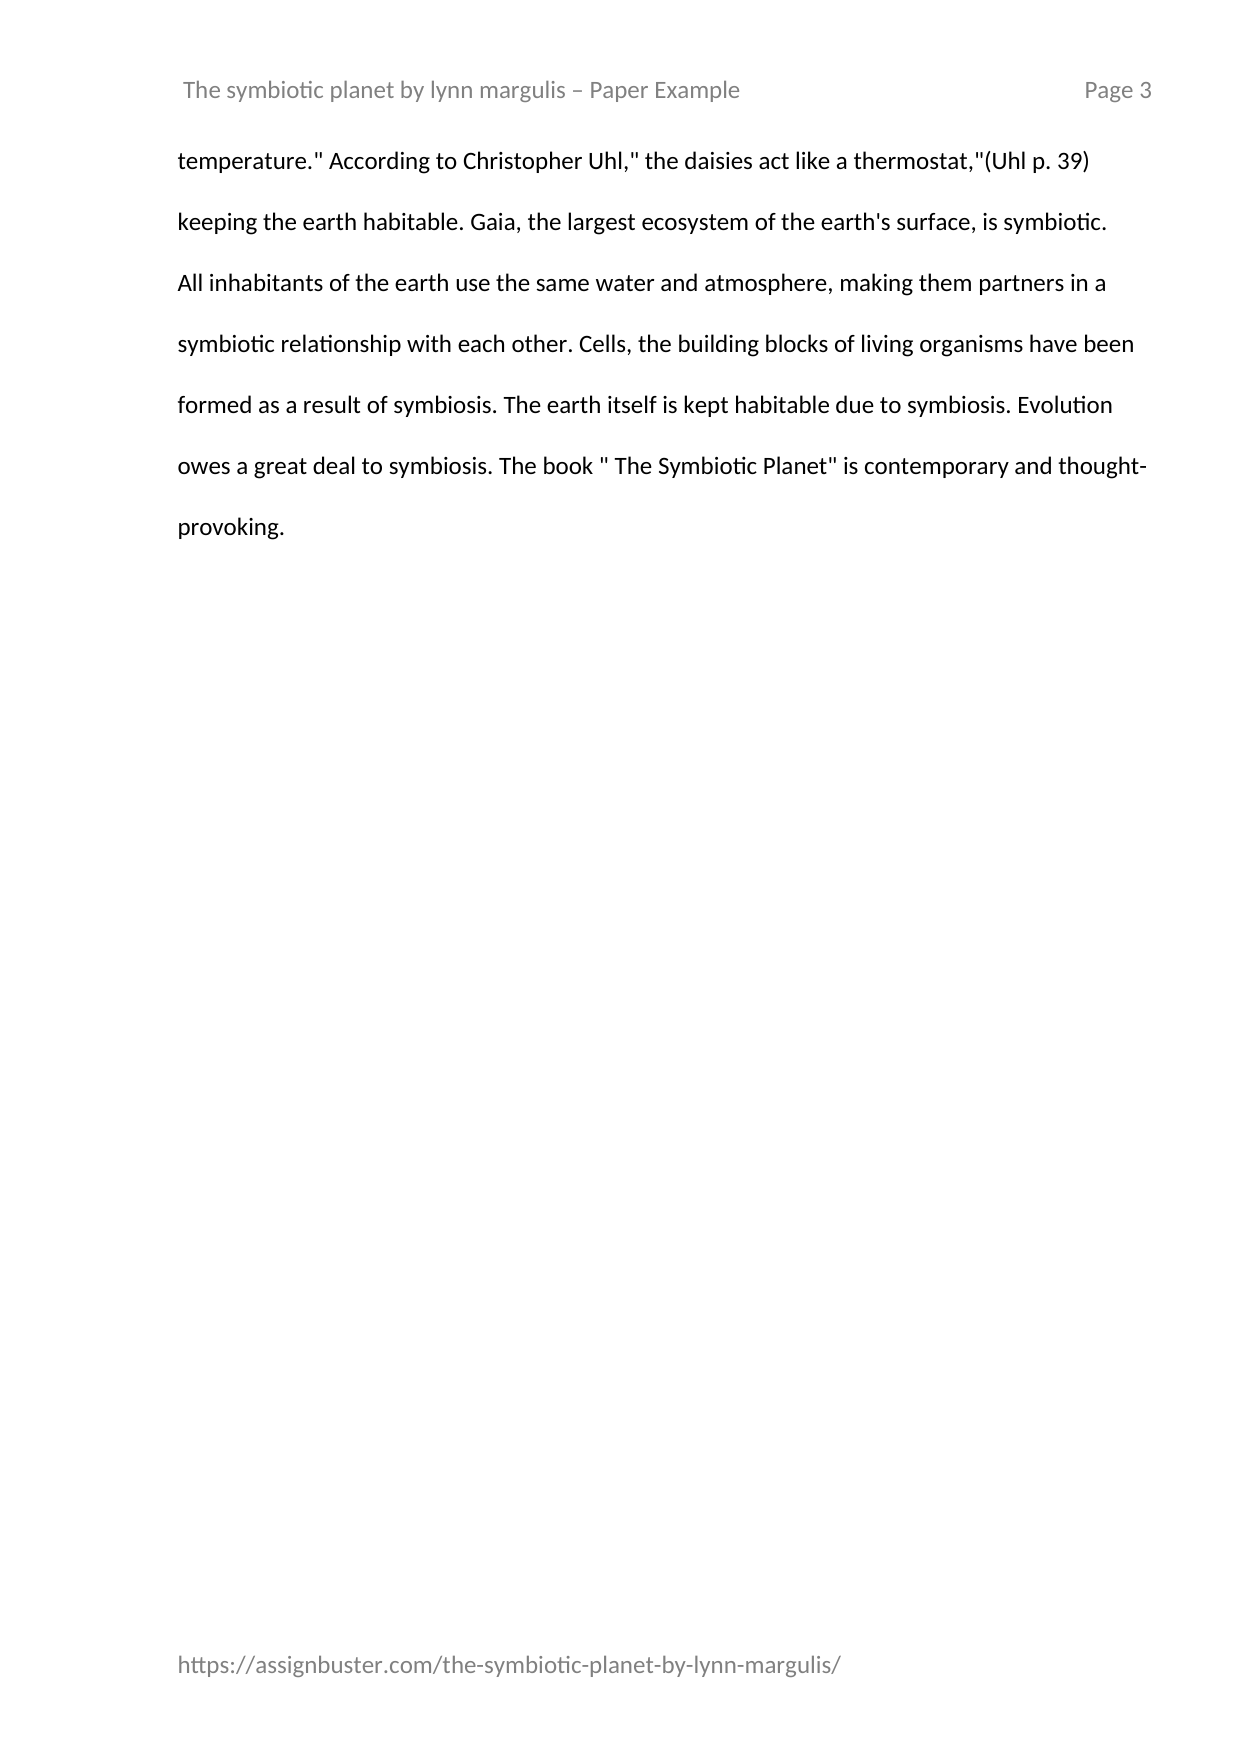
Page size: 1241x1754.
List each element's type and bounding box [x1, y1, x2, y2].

text [177, 145, 1152, 542]
